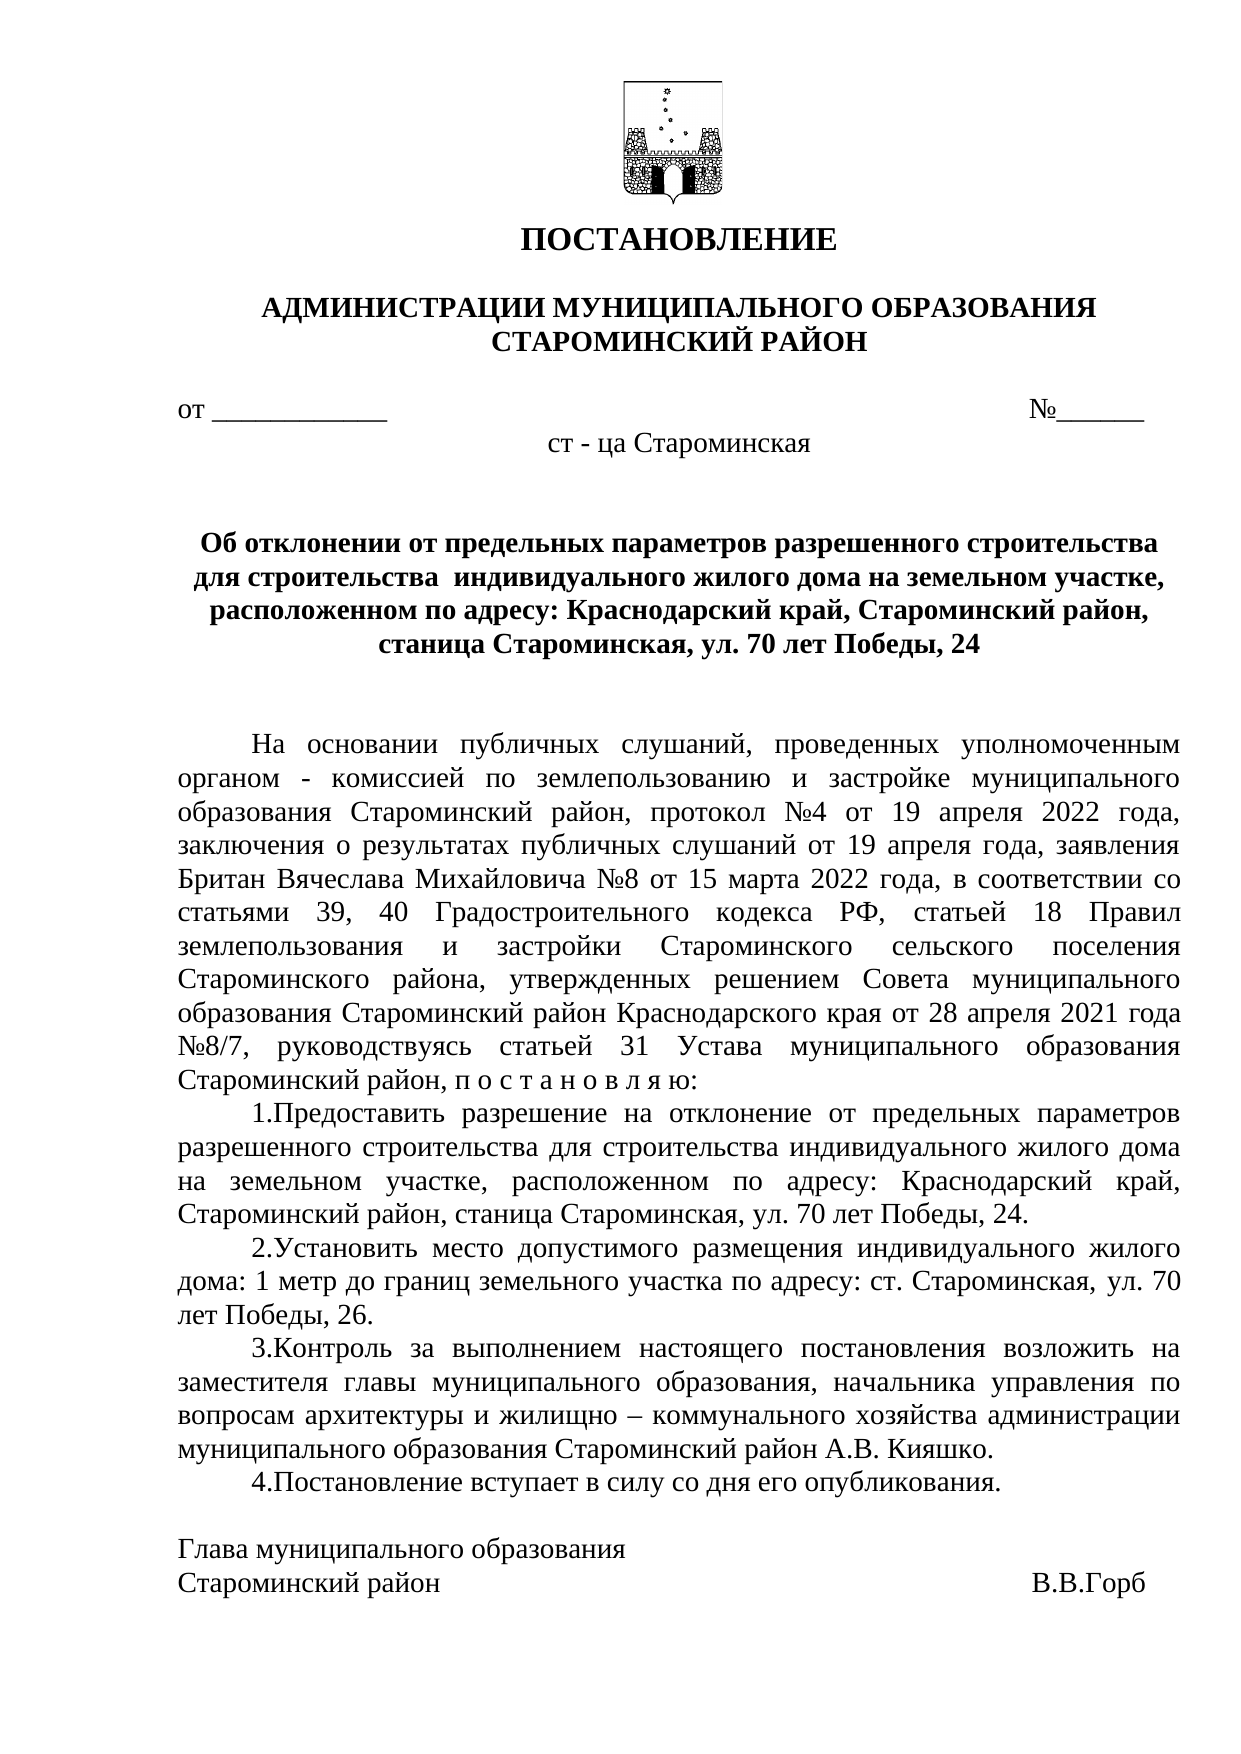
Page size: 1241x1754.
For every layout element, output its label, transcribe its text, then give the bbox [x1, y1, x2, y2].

text На основании публичных слушаний, проведенных уполномоченным органом - комиссией по землепользованию и застройке муниципального образования Староминский район, протокол №4 от 19 апреля 2022 года, заключения о результатах публичных слушаний от 19 апреля года, заявления Британ Вячеслава Михайловича №8 от 15 марта 2022 года, в соответствии со статьями 39, 40 Градостроительного кодекса РФ, статьей 18 Правил землепользования и застройки Староминского сельского поселения Староминского района, утвержденных решением Совета муниципального образования Староминский район Краснодарского края от 28 апреля 2021 года №8/7, руководствуясь статьей 31 Устава муниципального образования Староминский район, п о с т а н о в л я ю: [177, 727, 1181, 1096]
text СТАРОМИНСКИЙ РАЙОН [177, 324, 1181, 358]
text АДМИНИСТРАЦИИ МУНИЦИПАЛЬНОГО ОБРАЗОВАНИЯ [177, 291, 1181, 324]
text Глава муниципального образования [177, 1532, 1181, 1565]
text 4.Постановление вступает в силу со дня его опубликования. [177, 1464, 1181, 1498]
text 1.Предоставить разрешение на отклонение от предельных параметров разрешенного строительства для строительства индивидуального жилого дома на земельном участке, расположенном по адресу: Краснодарский край, Староминский район, станица Староминская, ул. 70 лет Победы, 24. [177, 1096, 1181, 1230]
picture [623, 81, 723, 205]
text 2.Установить место допустимого размещения индивидуального жилого дома: 1 метр до границ земельного участка по адресу: ст. Староминская, ул. 70 лет Победы, 26. [177, 1230, 1181, 1330]
text Об отклонении от предельных параметров разрешенного строительства для строительства индивидуального жилого дома на земельном участке, расположенном по адресу: Краснодарский край, Староминский район, станица Староминская, ул. 70 лет Победы, 24 [177, 525, 1181, 659]
text ст - ца Староминская [177, 425, 1181, 458]
text 3.Контроль за выполнением настоящего постановления возложить на заместителя главы муниципального образования, начальника управления по вопросам архитектуры и жилищно – коммунального хозяйства администрации муниципального образования Староминский район А.В. Кияшко. [177, 1330, 1181, 1464]
text ПОСТАНОВЛЕНИЕ [177, 219, 1181, 257]
text от ____________ №______ [177, 391, 1181, 425]
text Староминский район В.В.Горб [177, 1565, 1181, 1599]
